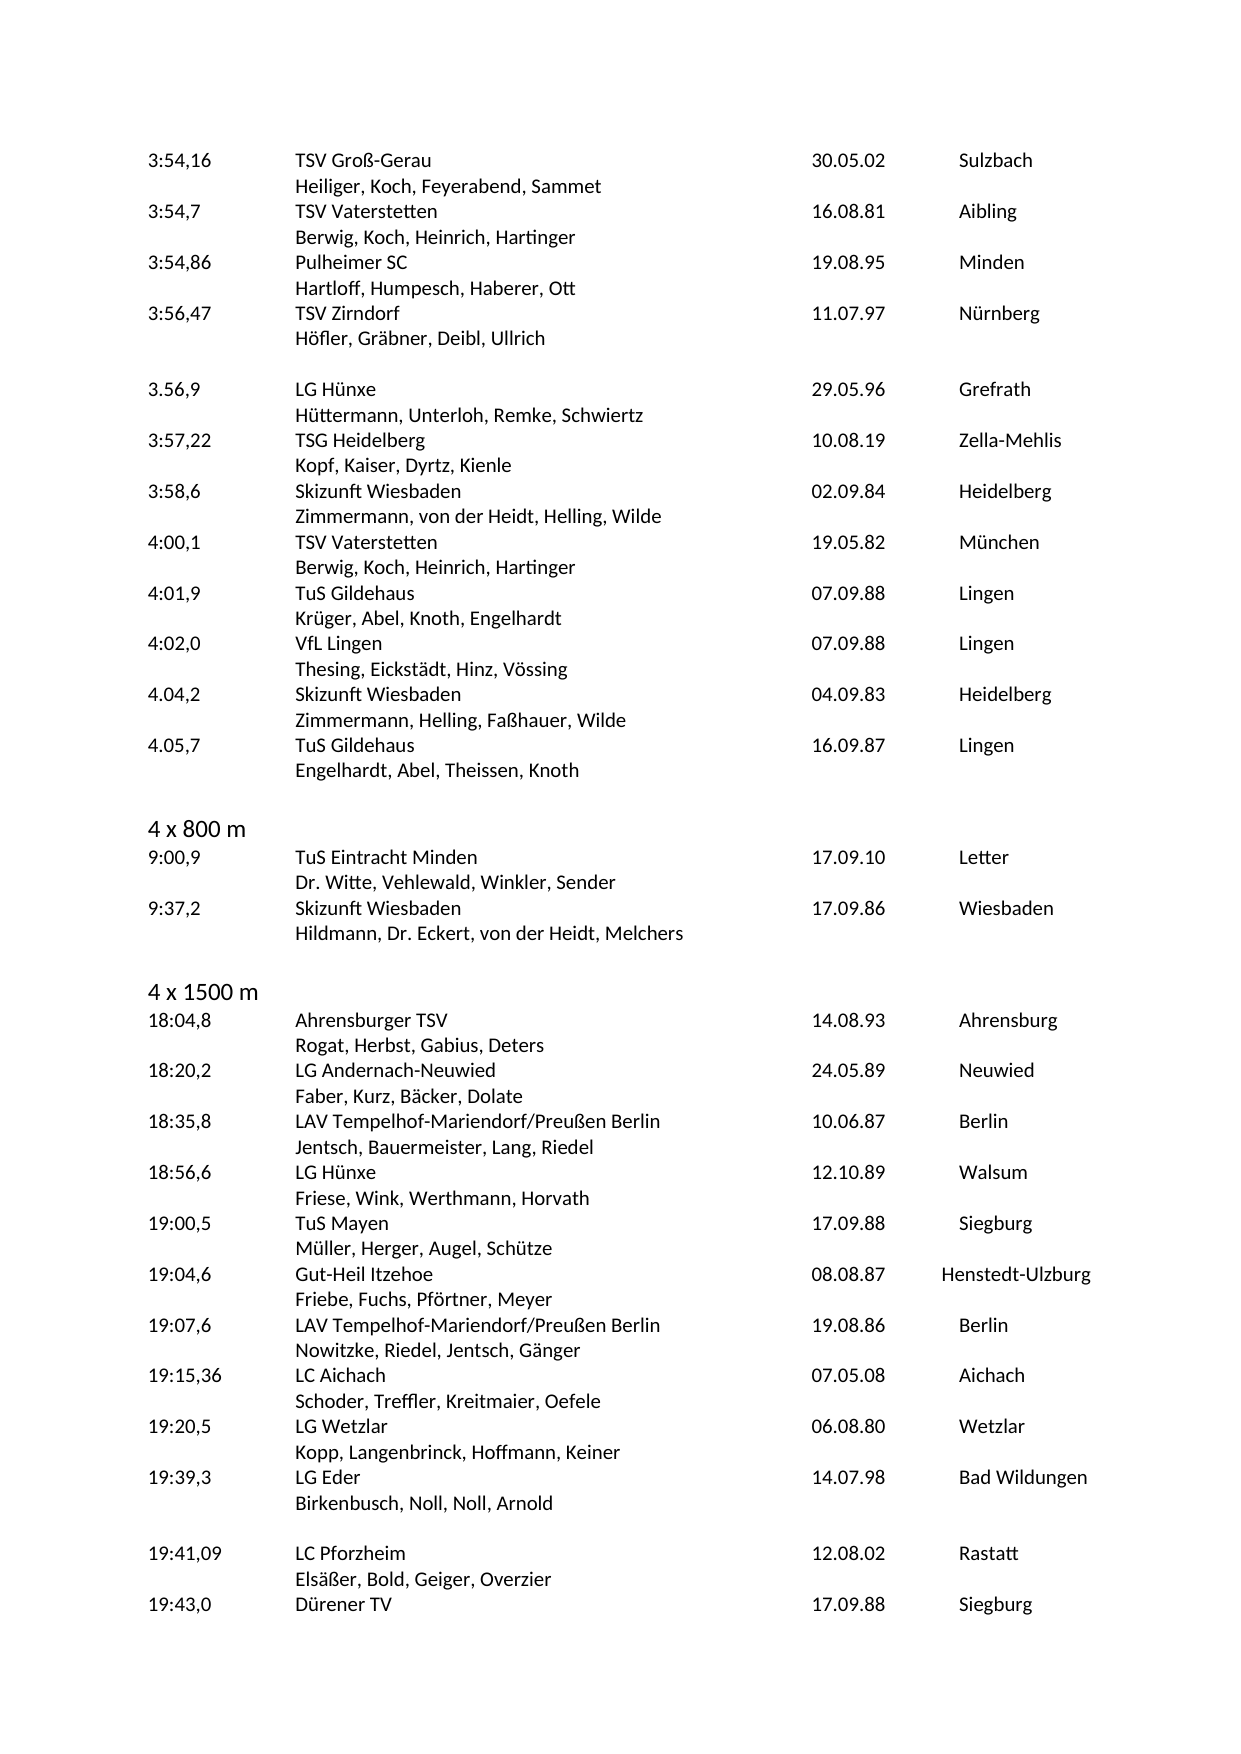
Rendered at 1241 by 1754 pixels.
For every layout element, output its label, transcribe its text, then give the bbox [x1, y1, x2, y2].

text 19:39,3 LG Eder 14.07.98 Bad Wildungen [148, 1464, 1093, 1490]
text Nowitzke, Riedel, Jentsch, Gänger [148, 1337, 1093, 1363]
text Kopp, Langenbrinck, Hoffmann, Keiner [148, 1439, 1093, 1464]
text Friebe, Fuchs, Pförtner, Meyer [148, 1286, 1093, 1312]
text Thesing, Eickstädt, Hinz, Vössing [148, 656, 1093, 681]
text 19:20,5 LG Wetzlar 06.08.80 Wetzlar [148, 1413, 1093, 1439]
text Berwig, Koch, Heinrich, Hartinger [148, 224, 1093, 249]
text 18:35,8 LAV Tempelhof-Mariendorf/Preußen Berlin 10.06.87 Berlin [148, 1108, 1093, 1134]
text 3:54,86 Pulheimer SC 19.08.95 Minden [148, 249, 1093, 275]
text Dr. Witte, Vehlewald, Winkler, Sender [148, 869, 1093, 895]
text 18:56,6 LG Hünxe 12.10.89 Walsum [148, 1159, 1093, 1185]
text Friese, Wink, Werthmann, Horvath [148, 1185, 1093, 1210]
text 19:00,5 TuS Mayen 17.09.88 Siegburg [148, 1210, 1093, 1236]
text Zimmermann, Helling, Faßhauer, Wilde [148, 707, 1093, 732]
text Berwig, Koch, Heinrich, Hartinger [148, 554, 1093, 580]
text Hartloff, Humpesch, Haberer, Ott [148, 275, 1093, 300]
text 3:56,47 TSV Zirndorf 11.07.97 Nürnberg [148, 300, 1093, 326]
text Faber, Kurz, Bäcker, Dolate [148, 1083, 1093, 1108]
text 19:15,36 LC Aichach 07.05.08 Aichach [148, 1363, 1093, 1388]
text 19:43,0 Dürener TV 17.09.88 Siegburg [148, 1591, 1093, 1617]
text 3:54,16 TSV Groß-Gerau 30.05.02 Sulzbach [148, 148, 1093, 173]
text 4:02,0 VfL Lingen 07.09.88 Lingen [148, 631, 1093, 656]
text Schoder, Treffler, Kreitmaier, Oefele [148, 1388, 1093, 1413]
text Krüger, Abel, Knoth, Engelhardt [148, 605, 1093, 631]
text 9:00,9 TuS Eintracht Minden 17.09.10 Letter [148, 844, 1093, 869]
text 3:57,22 TSG Heidelberg 10.08.19 Zella-Mehlis [148, 427, 1093, 453]
text 4.04,2 Skizunft Wiesbaden 04.09.83 Heidelberg [148, 681, 1093, 707]
text 19:41,09 LC Pforzheim 12.08.02 Rastatt [148, 1541, 1093, 1566]
text 19:04,6 Gut-Heil Itzehoe 08.08.87 Henstedt-Ulzburg [148, 1261, 1093, 1286]
text 4:00,1 TSV Vaterstetten 19.05.82 München [148, 529, 1093, 554]
text 3:54,7 TSV Vaterstetten 16.08.81 Aibling [148, 198, 1093, 224]
text Kopf, Kaiser, Dyrtz, Kienle [148, 453, 1093, 478]
text Rogat, Herbst, Gabius, Deters [148, 1032, 1093, 1058]
text 9:37,2 Skizunft Wiesbaden 17.09.86 Wiesbaden [148, 895, 1093, 920]
text 3.56,9 LG Hünxe 29.05.96 Grefrath [148, 376, 1093, 402]
text 4.05,7 TuS Gildehaus 16.09.87 Lingen [148, 732, 1093, 758]
text 18:20,2 LG Andernach-Neuwied 24.05.89 Neuwied [148, 1058, 1093, 1083]
text Jentsch, Bauermeister, Lang, Riedel [148, 1134, 1093, 1159]
text Hildmann, Dr. Eckert, von der Heidt, Melchers [148, 920, 1093, 946]
text Müller, Herger, Augel, Schütze [148, 1236, 1093, 1261]
text 4 x 800 m [148, 813, 1093, 844]
text Zimmermann, von der Heidt, Helling, Wilde [148, 503, 1093, 529]
text 4:01,9 TuS Gildehaus 07.09.88 Lingen [148, 580, 1093, 605]
text 18:04,8 Ahrensburger TSV 14.08.93 Ahrensburg [148, 1007, 1093, 1032]
text Engelhardt, Abel, Theissen, Knoth [148, 758, 1093, 783]
text 19:07,6 LAV Tempelhof-Mariendorf/Preußen Berlin 19.08.86 Berlin [148, 1312, 1093, 1337]
text Elsäßer, Bold, Geiger, Overzier [148, 1566, 1093, 1591]
text Hüttermann, Unterloh, Remke, Schwiertz [148, 402, 1093, 427]
text Birkenbusch, Noll, Noll, Arnold [148, 1490, 1093, 1515]
text 3:58,6 Skizunft Wiesbaden 02.09.84 Heidelberg [148, 478, 1093, 503]
text 4 x 1500 m [148, 976, 1093, 1007]
text Heiliger, Koch, Feyerabend, Sammet [148, 173, 1093, 198]
text Höfler, Gräbner, Deibl, Ullrich [148, 326, 1093, 351]
